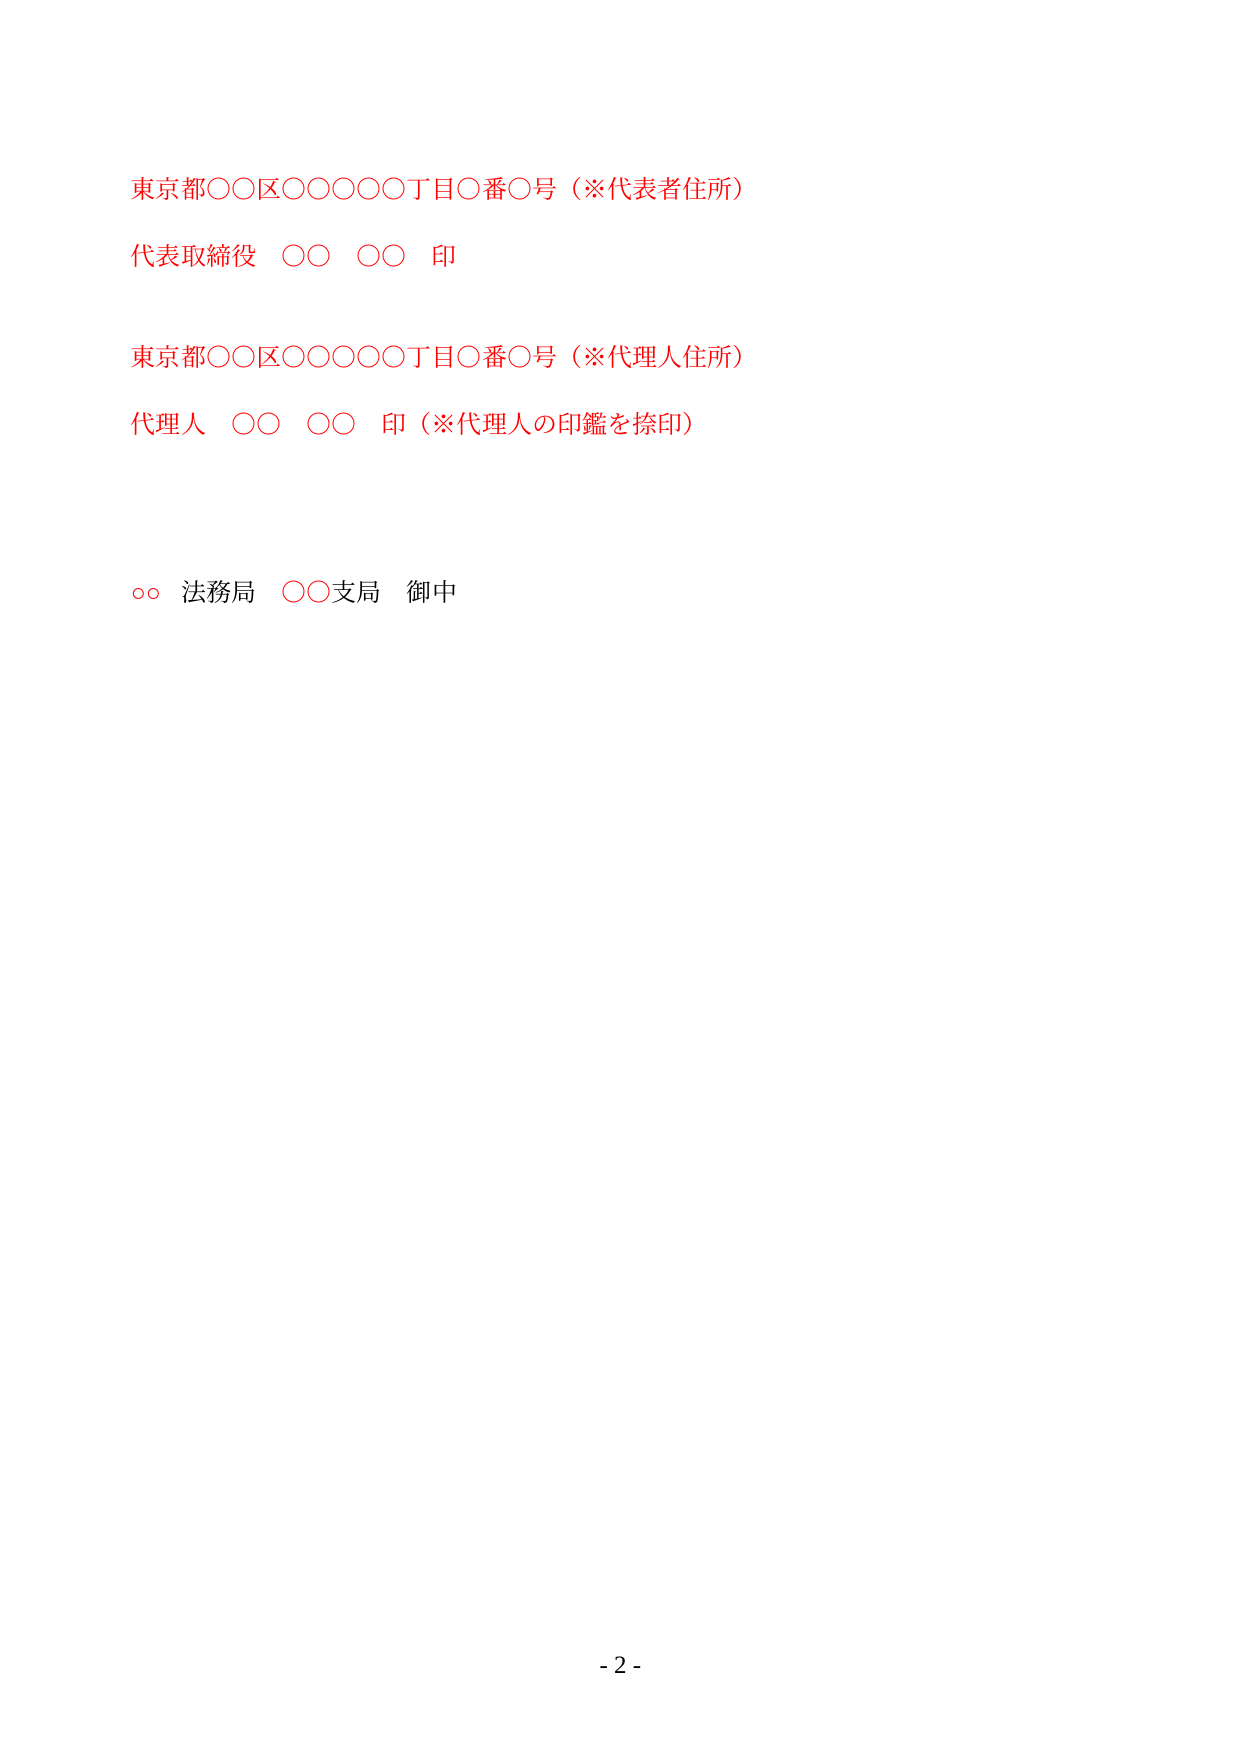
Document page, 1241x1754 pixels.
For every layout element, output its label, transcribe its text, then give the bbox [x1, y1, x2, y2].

text 代表取締役 ○○ ○○ 印 [131, 221, 1109, 288]
text 東京都○○区○○○○○丁目○番○号（※代表者住所） [131, 154, 1109, 221]
text 代理人 ○○ ○○ 印（※代理人の印鑑を捺印） [131, 389, 1109, 457]
text ○○法務局 ○○支局 御中 [131, 557, 1109, 625]
text 東京都○○区○○○○○丁目○番○号（※代理人住所） [131, 322, 1109, 389]
